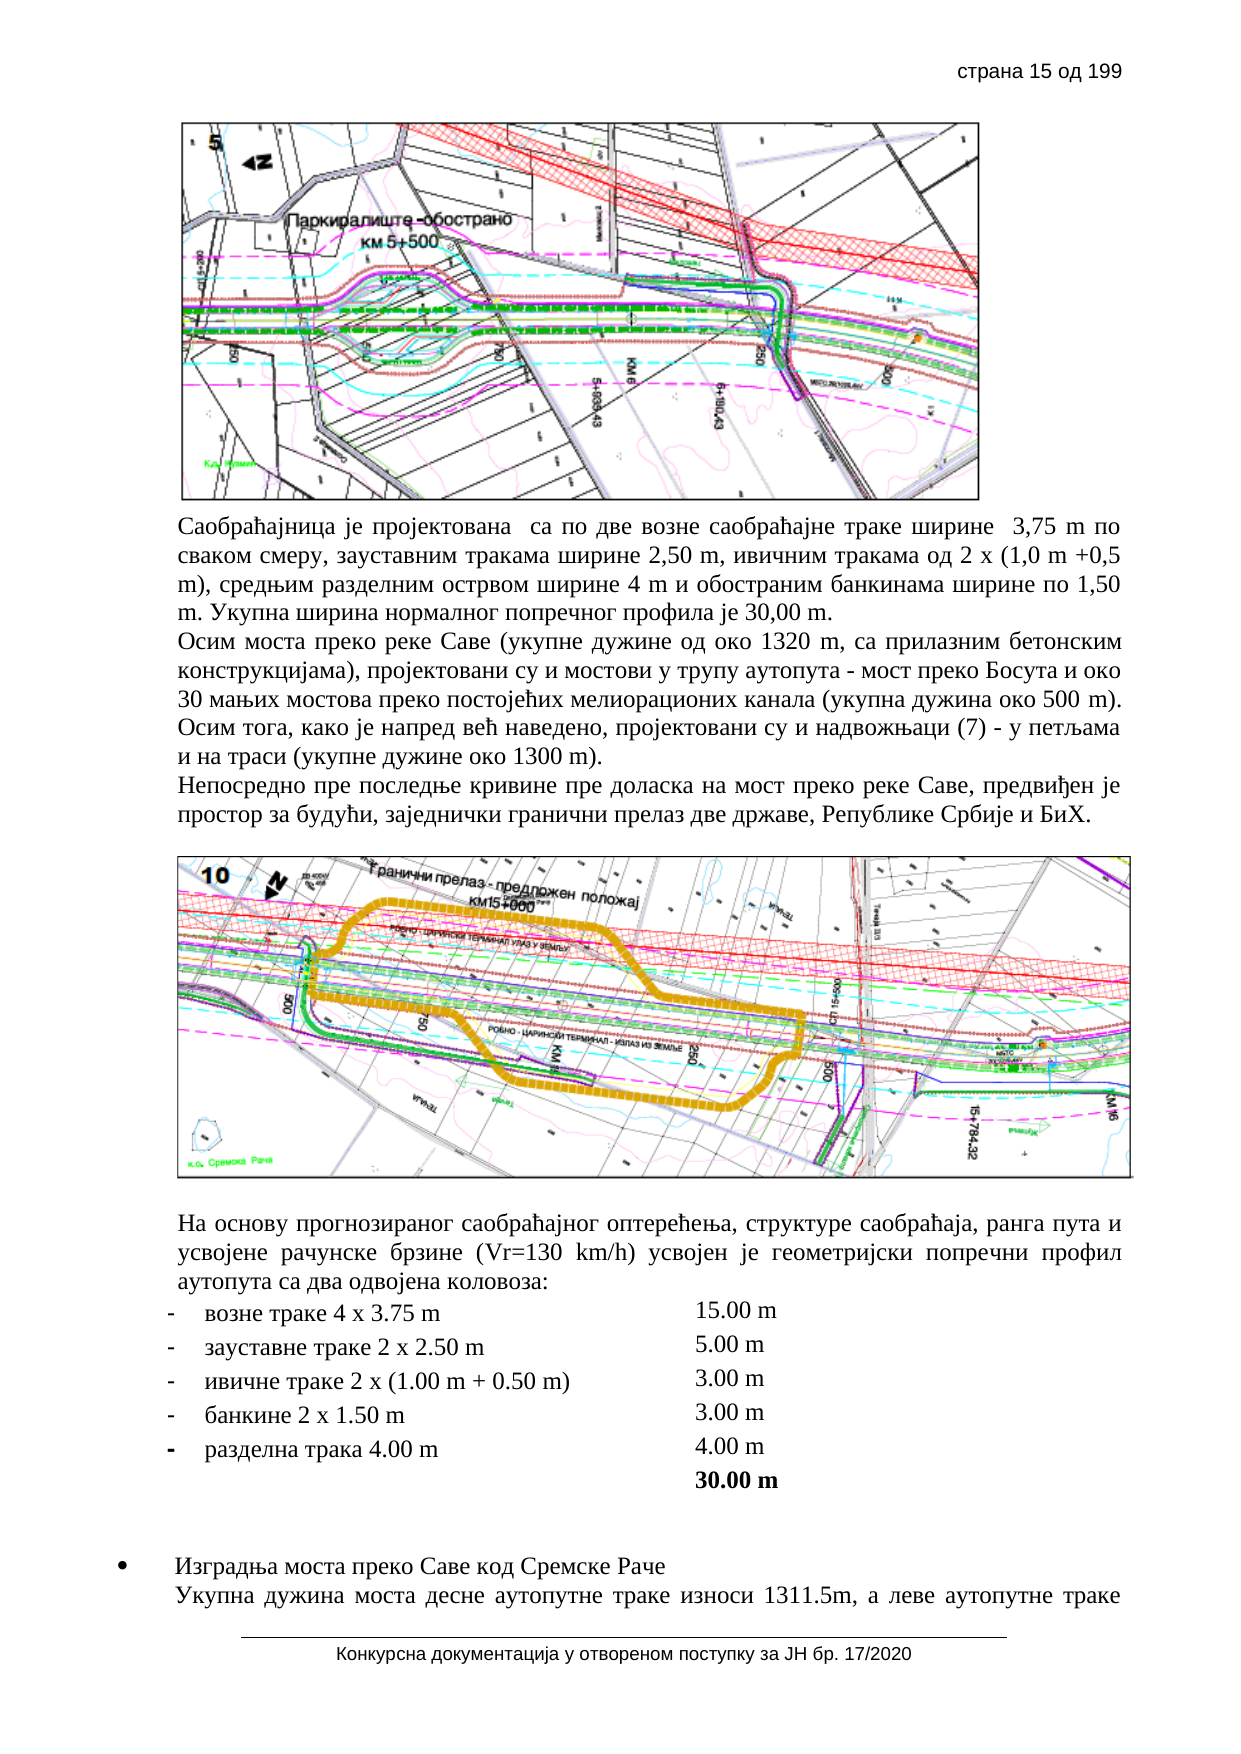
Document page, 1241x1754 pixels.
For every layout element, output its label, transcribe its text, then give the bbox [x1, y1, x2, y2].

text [174, 1580, 1122, 1609]
text Непосредно пре последње кривине пре доласка на мост преко реке Саве, предвиђен је простор за будући, заједнички гранични прелаз две државе, Републике Србије и БиХ. [177, 770, 1122, 827]
text Саобраћајница је пројектована са по две возне саобраћајне траке ширине 3,75 m по сваком смеру, зауставним тракама ширине 2,50 m, ивичним тракама од 2 х (1,0 m +0,5 m), средњим разделним острвом ширине 4 m и обостраним банкинама ширине по 1,50 m. Укупна ширина нормалног попречног профила је 30,00 m. [177, 511, 1122, 626]
list Изградња моста преко Саве код Сремске Раче [118, 1551, 1122, 1580]
text На основу прогнозираног саобраћајног оптерећења, структуре саобраћаја, ранга пута и усвојене рачунске брзине (Vr=130 km/h) усвојен је геометријски попречни профил аутопута са два одвојена коловоза: [177, 1208, 1122, 1295]
text Осим моста преко реке Саве (укупне дужине од око 1320 m, са прилазним бетонским конструкцијама), пројектовани су и мостови у трупу аутопута - мост преко Босута и око 30 мањих мостова преко постојећих мелиорационих канала (укупна дужина око 500 m). Осим тога, како је напред већ наведено, пројектовани су и надвожњаци (7) - у петљама и на траси (укупне дужине око 1300 m). [177, 626, 1122, 770]
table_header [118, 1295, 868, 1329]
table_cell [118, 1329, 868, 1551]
